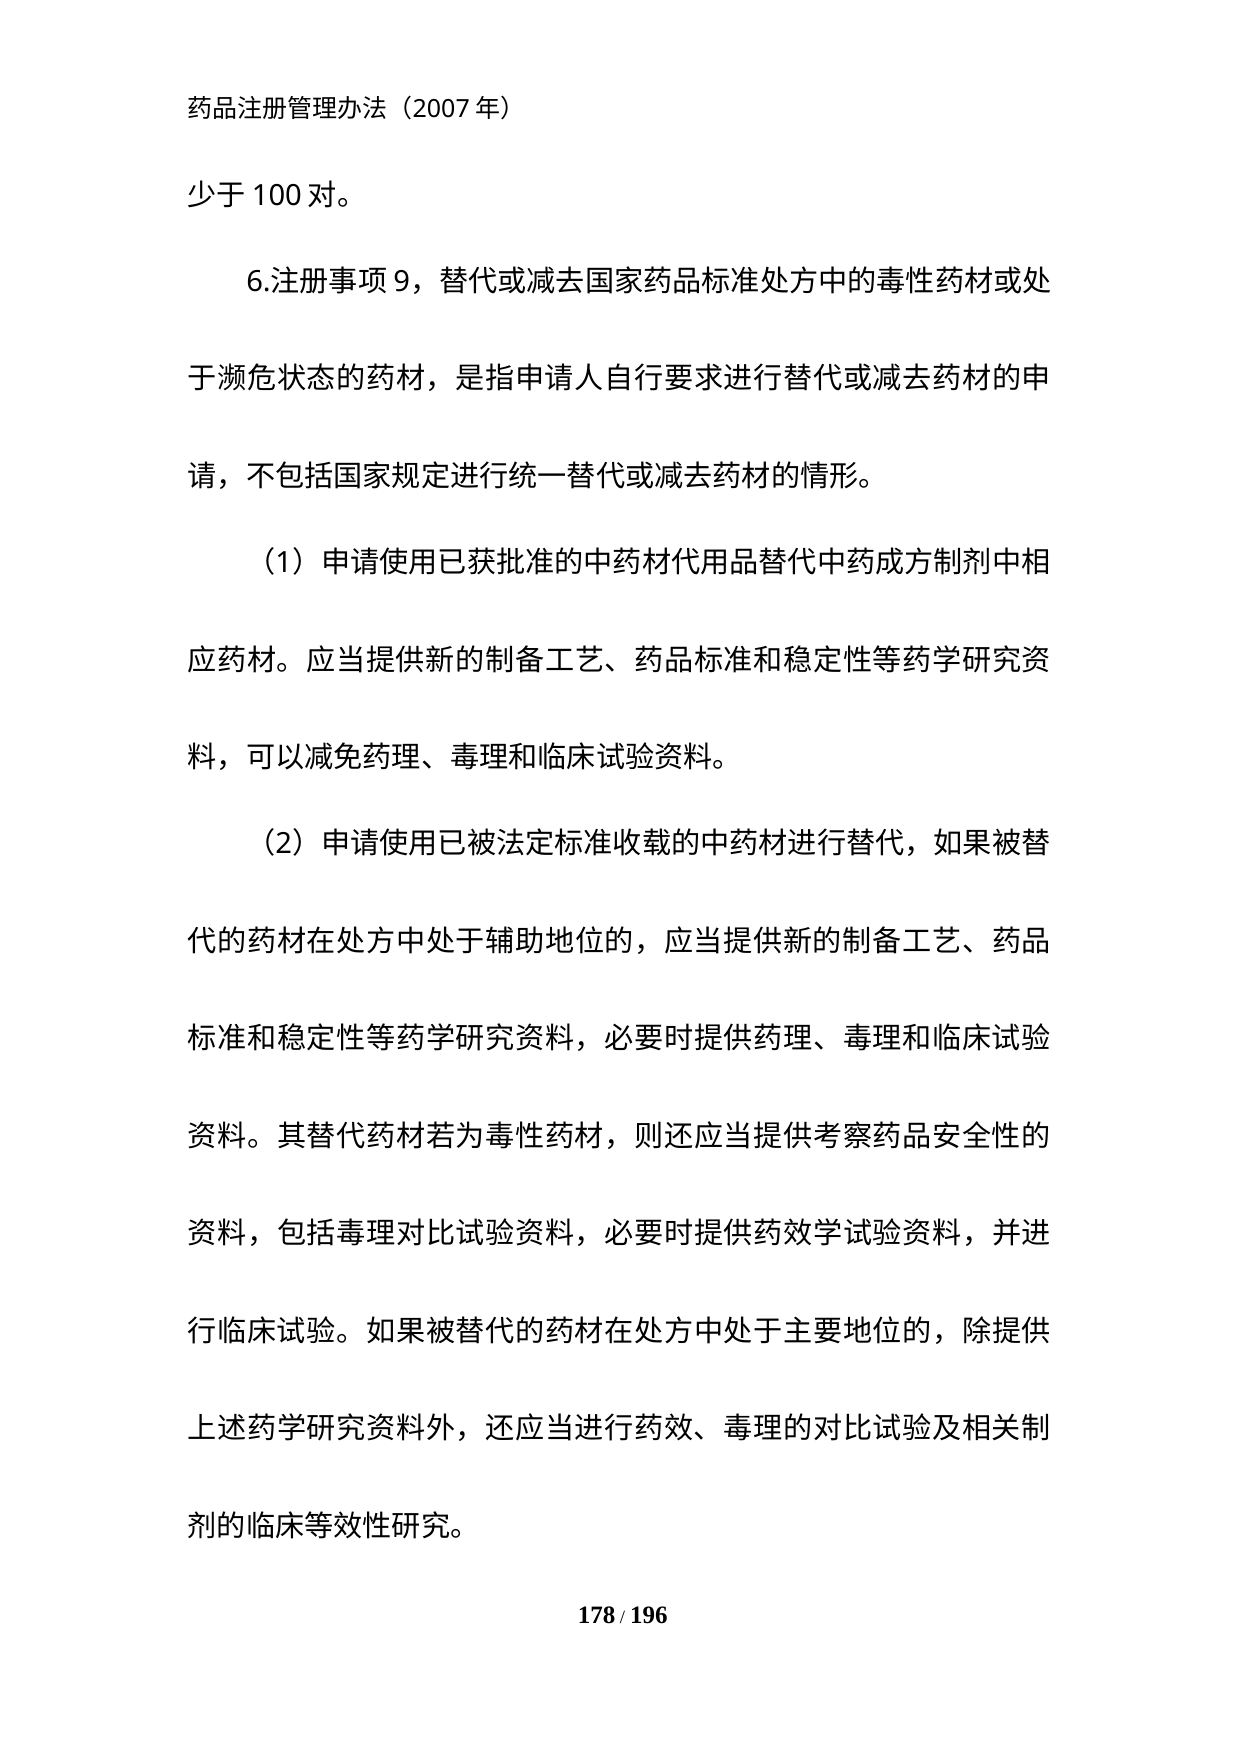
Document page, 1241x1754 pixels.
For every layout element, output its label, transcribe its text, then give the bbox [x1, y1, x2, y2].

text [187, 160, 1053, 225]
text （1）申请使用已获批准的中药材代用品替代中药成方制剂中相应药材。应当提供新的制备工艺、药品标准和稳定性等药学研究资料，可以减免药理、毒理和临床试验资料。 [187, 527, 1053, 787]
text （2）申请使用已被法定标准收载的中药材进行替代，如果被替代的药材在处方中处于辅助地位的，应当提供新的制备工艺、药品标准和稳定性等药学研究资料，必要时提供药理、毒理和临床试验资料。其替代药材若为毒性药材，则还应当提供考察药品安全性的资料，包括毒理对比试验资料，必要时提供药效学试验资料，并进行临床试验。如果被替代的药材在处方中处于主要地位的，除提供上述药学研究资料外，还应当进行药效、毒理的对比试验及相关制剂的临床等效性研究。 [187, 808, 1053, 1556]
text 6.注册事项9，替代或减去国家药品标准处方中的毒性药材或处于濒危状态的药材，是指申请人自行要求进行替代或减去药材的申请，不包括国家规定进行统一替代或减去药材的情形。 [187, 246, 1053, 506]
